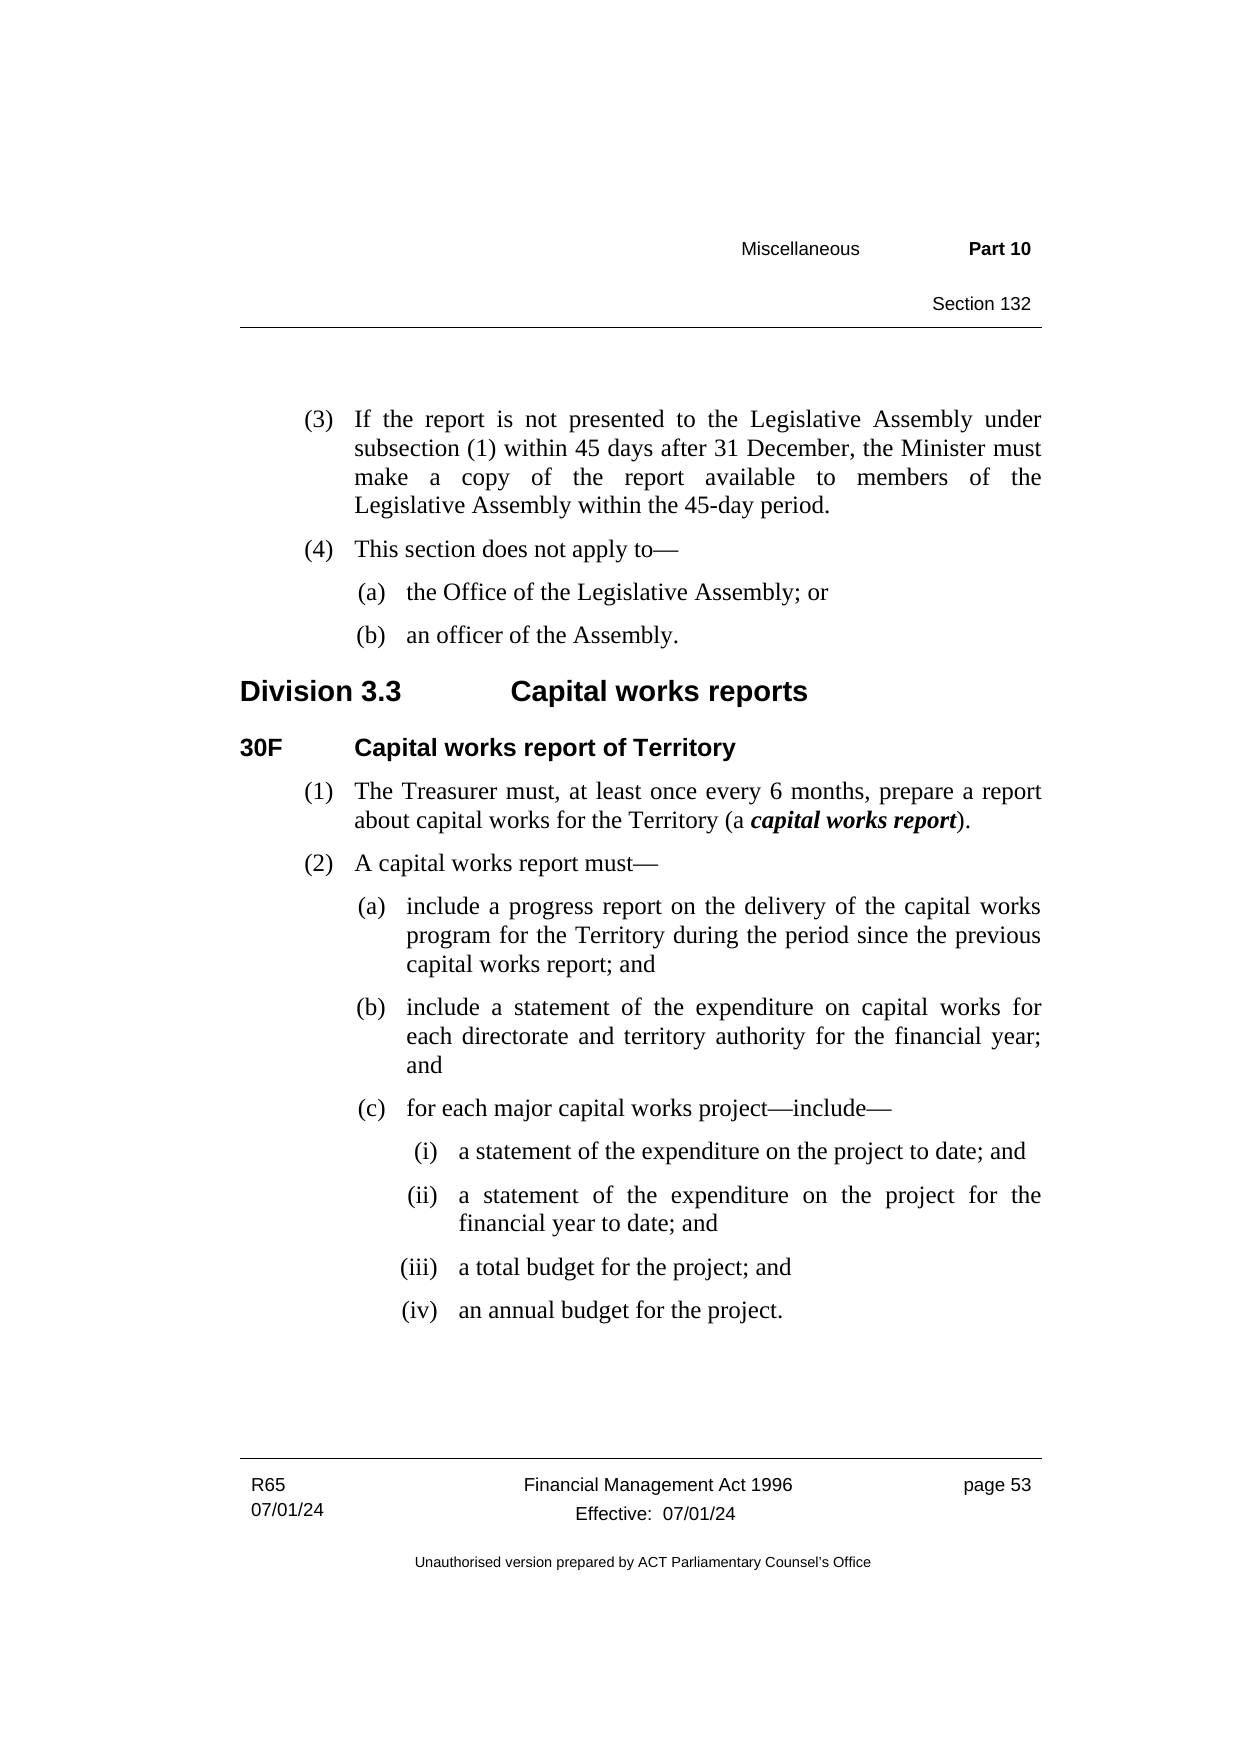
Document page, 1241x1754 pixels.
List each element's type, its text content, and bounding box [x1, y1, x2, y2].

text (a) include a progress report on the delivery of the capital works program for the Territory during the period since the previous capital works report; and [239, 891, 1042, 978]
text (i) a statement of the expenditure on the project to date; and [239, 1136, 1042, 1165]
text (1) The Treasurer must, at least once every 6 months, prepare a report about capital works for the Territory (a capital works report). [239, 776, 1042, 833]
text (3) If the report is not presented to the Legislative Assembly under subsection (1) within 45 days after 31 December, the Minister must make a copy of the report available to members of the Legislative Assembly within the 45-day period. [239, 404, 1042, 519]
text (2) A capital works report must— [239, 848, 1042, 877]
text (c) for each major capital works project—include— [239, 1093, 1042, 1122]
text (iv) an annual budget for the project. [239, 1295, 1042, 1324]
text (ii) a statement of the expenditure on the project for the financial year to date; and [239, 1180, 1042, 1237]
text (b) an officer of the Assembly. [239, 620, 1042, 649]
text (a) the Office of the Legislative Assembly; or [239, 577, 1042, 606]
text (4) This section does not apply to— [239, 534, 1042, 562]
text 30F Capital works report of Territory [239, 733, 1042, 761]
text Division 3.3 Capital works reports [239, 674, 1042, 708]
text (iii) a total budget for the project; and [239, 1252, 1042, 1281]
text (b) include a statement of the expenditure on capital works for each directorate and territory authority for the financial year; and [239, 992, 1042, 1078]
